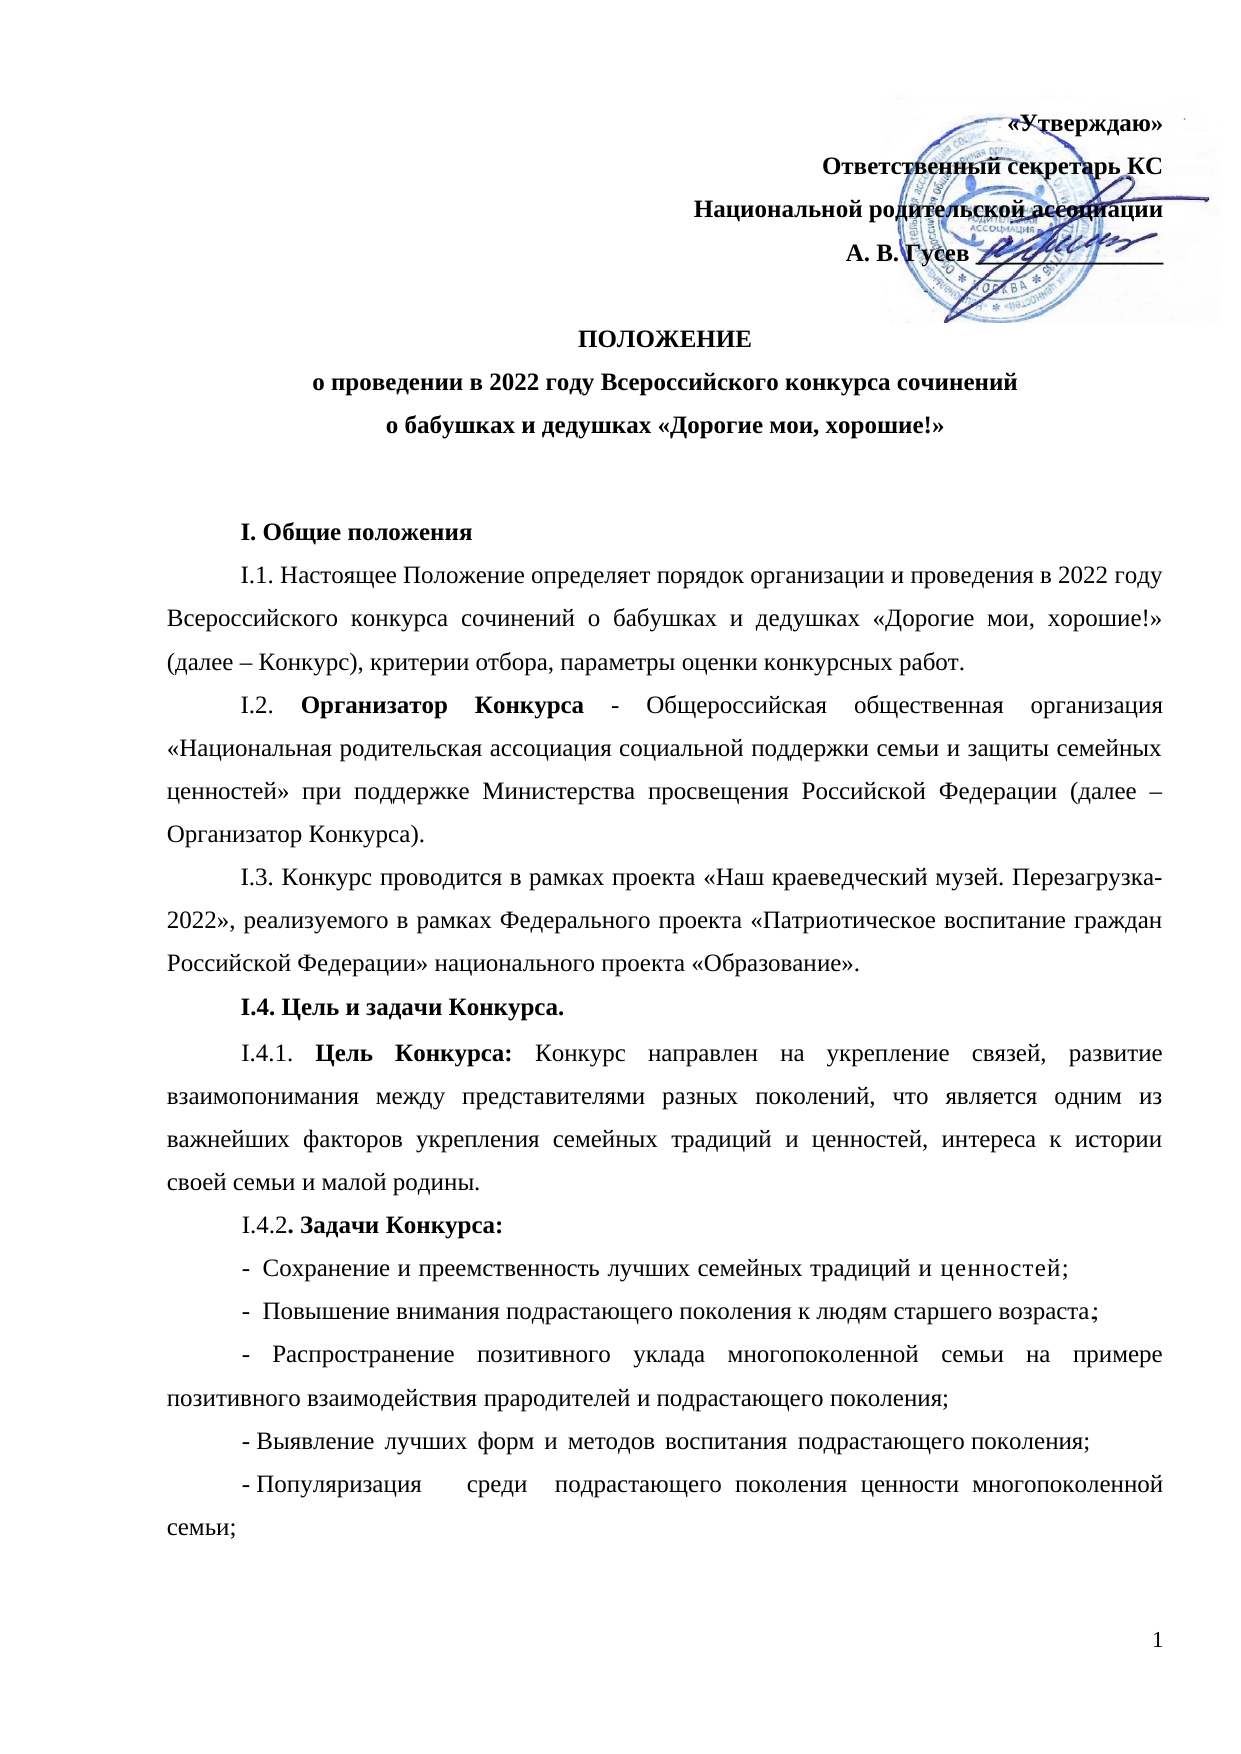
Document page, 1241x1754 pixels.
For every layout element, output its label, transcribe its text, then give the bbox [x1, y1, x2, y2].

text - Популяризация среди подрастающего поколения ценности многопоколенной семьи; [167, 1469, 1163, 1541]
text о бабушках и дедушках «Дорогие мои, хорошие!» [167, 410, 1163, 439]
text I. Общие положения [167, 517, 1163, 546]
text о проведении в 2022 году Всероссийского конкурса сочинений [167, 367, 1163, 396]
text - Повышение внимания подрастающего поколения к людям старшего возраста.; [167, 1296, 1163, 1325]
text ПОЛОЖЕНИЕ [167, 324, 1163, 353]
text I.4.2. Задачи Конкурса: [167, 1210, 1163, 1239]
text I.3. Конкурс проводится в рамках проекта «Наш краеведческий музей. Перезагрузка-2022», реализуемого в рамках Федерального проекта «Патриотическое воспитание граждан Российской Федерации» национального проекта «Образование». [167, 862, 1163, 977]
text «Утверждаю» [167, 108, 1163, 137]
text - Распространение позитивного уклада многопоколенной семьи на примере позитивного взаимодействия прародителей и подрастающего поколения; [167, 1339, 1163, 1411]
subtitle I.4.1. Цель Конкурса: Конкурс направлен на укрепление связей, развитие взаимопонимания между представителями разных поколений, что является одним из важнейших факторов укрепления семейных традиций и ценностей, интереса к истории своей семьи и малой родины. [167, 1038, 1163, 1196]
text - Сохранение и преемственность лучших семейных традиций и ценностей; [167, 1253, 1163, 1282]
text - Выявление лучших форм и методов воспитания подрастающего поколения; [167, 1426, 1163, 1454]
picture [882, 95, 1220, 323]
text I.2. Организатор Конкурса - Общероссийская общественная организация «Национальная родительская ассоциация социальной поддержки семьи и защиты семейных ценностей» при поддержке Министерства просвещения Российской Федерации (далее – Организатор Конкурса). [167, 690, 1163, 848]
text I.4. Цель и задачи Конкурса. [167, 992, 1163, 1020]
text I.1. Настоящее Положение определяет порядок организации и проведения в 2022 году Всероссийского конкурса сочинений о бабушках и дедушках «Дорогие мои, хорошие!» (далее – Конкурс), критерии отбора, параметры оценки конкурсных работ. [167, 560, 1163, 675]
text Национальной родительской ассоциации [167, 194, 1163, 223]
text Ответственный секретарь КС [167, 151, 1163, 180]
text А. В. Гусев _______________ [167, 238, 1163, 266]
